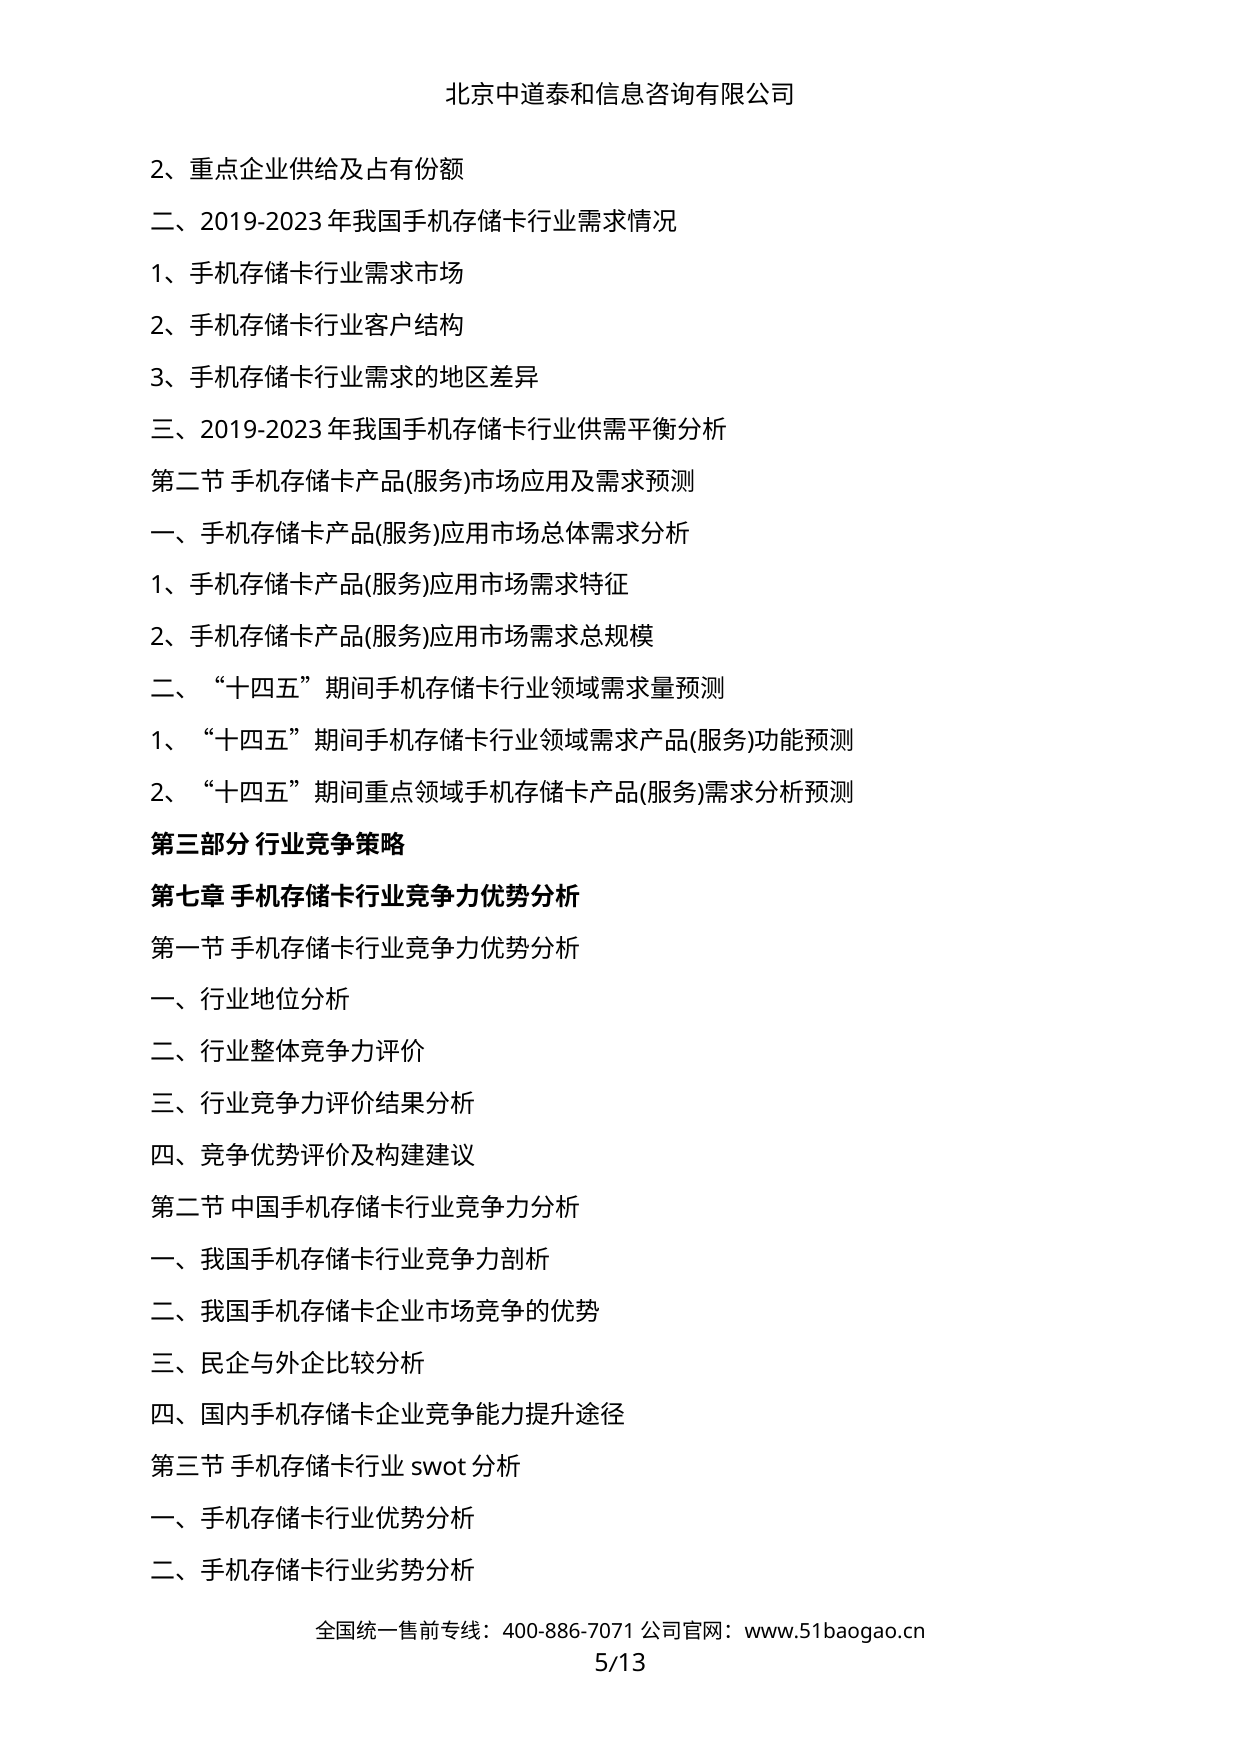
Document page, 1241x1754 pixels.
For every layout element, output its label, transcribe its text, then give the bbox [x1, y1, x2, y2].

text 一、我国手机存储卡行业竞争力剖析 [150, 1239, 1090, 1276]
text 2、手机存储卡产品(服务)应用市场需求总规模 [150, 617, 1090, 653]
text 第二节 中国手机存储卡行业竞争力分析 [150, 1187, 1090, 1224]
text 一、手机存储卡产品(服务)应用市场总体需求分析 [150, 513, 1090, 549]
text 第二节 手机存储卡产品(服务)市场应用及需求预测 [150, 461, 1090, 497]
text 三、民企与外企比较分析 [150, 1343, 1090, 1379]
text 四、竞争优势评价及构建建议 [150, 1136, 1090, 1172]
text 四、国内手机存储卡企业竞争能力提升途径 [150, 1395, 1090, 1431]
text 三、行业竞争力评价结果分析 [150, 1084, 1090, 1120]
text 1、手机存储卡产品(服务)应用市场需求特征 [150, 565, 1090, 601]
text 3、手机存储卡行业需求的地区差异 [150, 357, 1090, 394]
text 二、手机存储卡行业劣势分析 [150, 1551, 1090, 1587]
text 第一节 手机存储卡行业竞争力优势分析 [150, 928, 1090, 964]
text 二、2019-2023年我国手机存储卡行业需求情况 [150, 202, 1090, 238]
text 第三节 手机存储卡行业swot分析 [150, 1447, 1090, 1483]
text 二、“十四五”期间手机存储卡行业领域需求量预测 [150, 669, 1090, 705]
text 1、“十四五”期间手机存储卡行业领域需求产品(服务)功能预测 [150, 721, 1090, 757]
text 1、手机存储卡行业需求市场 [150, 254, 1090, 290]
text 二、我国手机存储卡企业市场竞争的优势 [150, 1291, 1090, 1327]
text 2、手机存储卡行业客户结构 [150, 306, 1090, 342]
text 二、行业整体竞争力评价 [150, 1032, 1090, 1068]
text 2、“十四五”期间重点领域手机存储卡产品(服务)需求分析预测 [150, 772, 1090, 809]
text 一、手机存储卡行业优势分析 [150, 1499, 1090, 1535]
text 第三部分 行业竞争策略 [150, 824, 1090, 861]
text 三、2019-2023年我国手机存储卡行业供需平衡分析 [150, 409, 1090, 446]
text 2、重点企业供给及占有份额 [150, 150, 1090, 186]
text 第七章 手机存储卡行业竞争力优势分析 [150, 876, 1090, 912]
text 一、行业地位分析 [150, 980, 1090, 1016]
